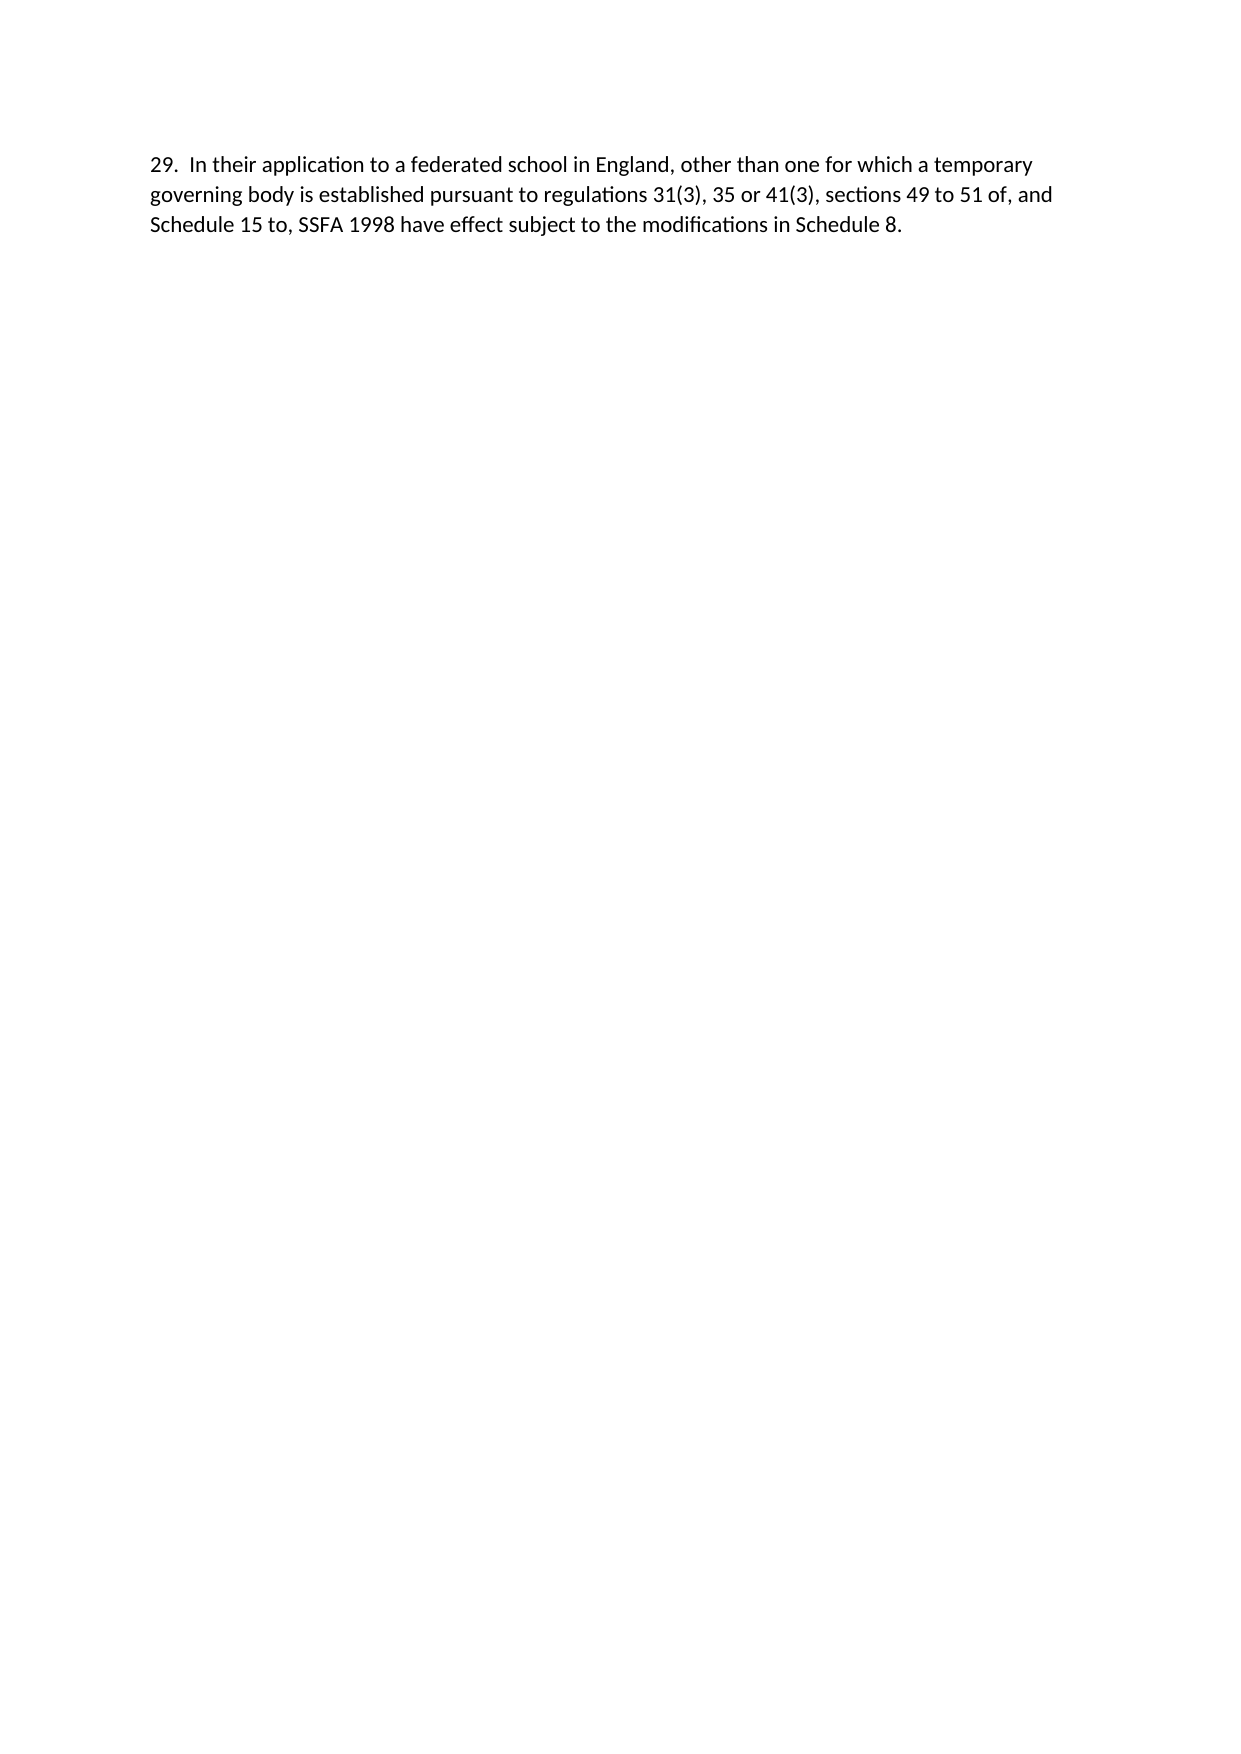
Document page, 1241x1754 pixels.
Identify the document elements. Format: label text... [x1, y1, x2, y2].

text 29. In their application to a federated school in England, other than one for which a temporary governing body is established pursuant to regulations 31(3), 35 or 41(3), sections 49 to 51 of, and Schedule 15 to, SSFA 1998 have effect subject to the modifications in Schedule 8. [150, 150, 1090, 238]
